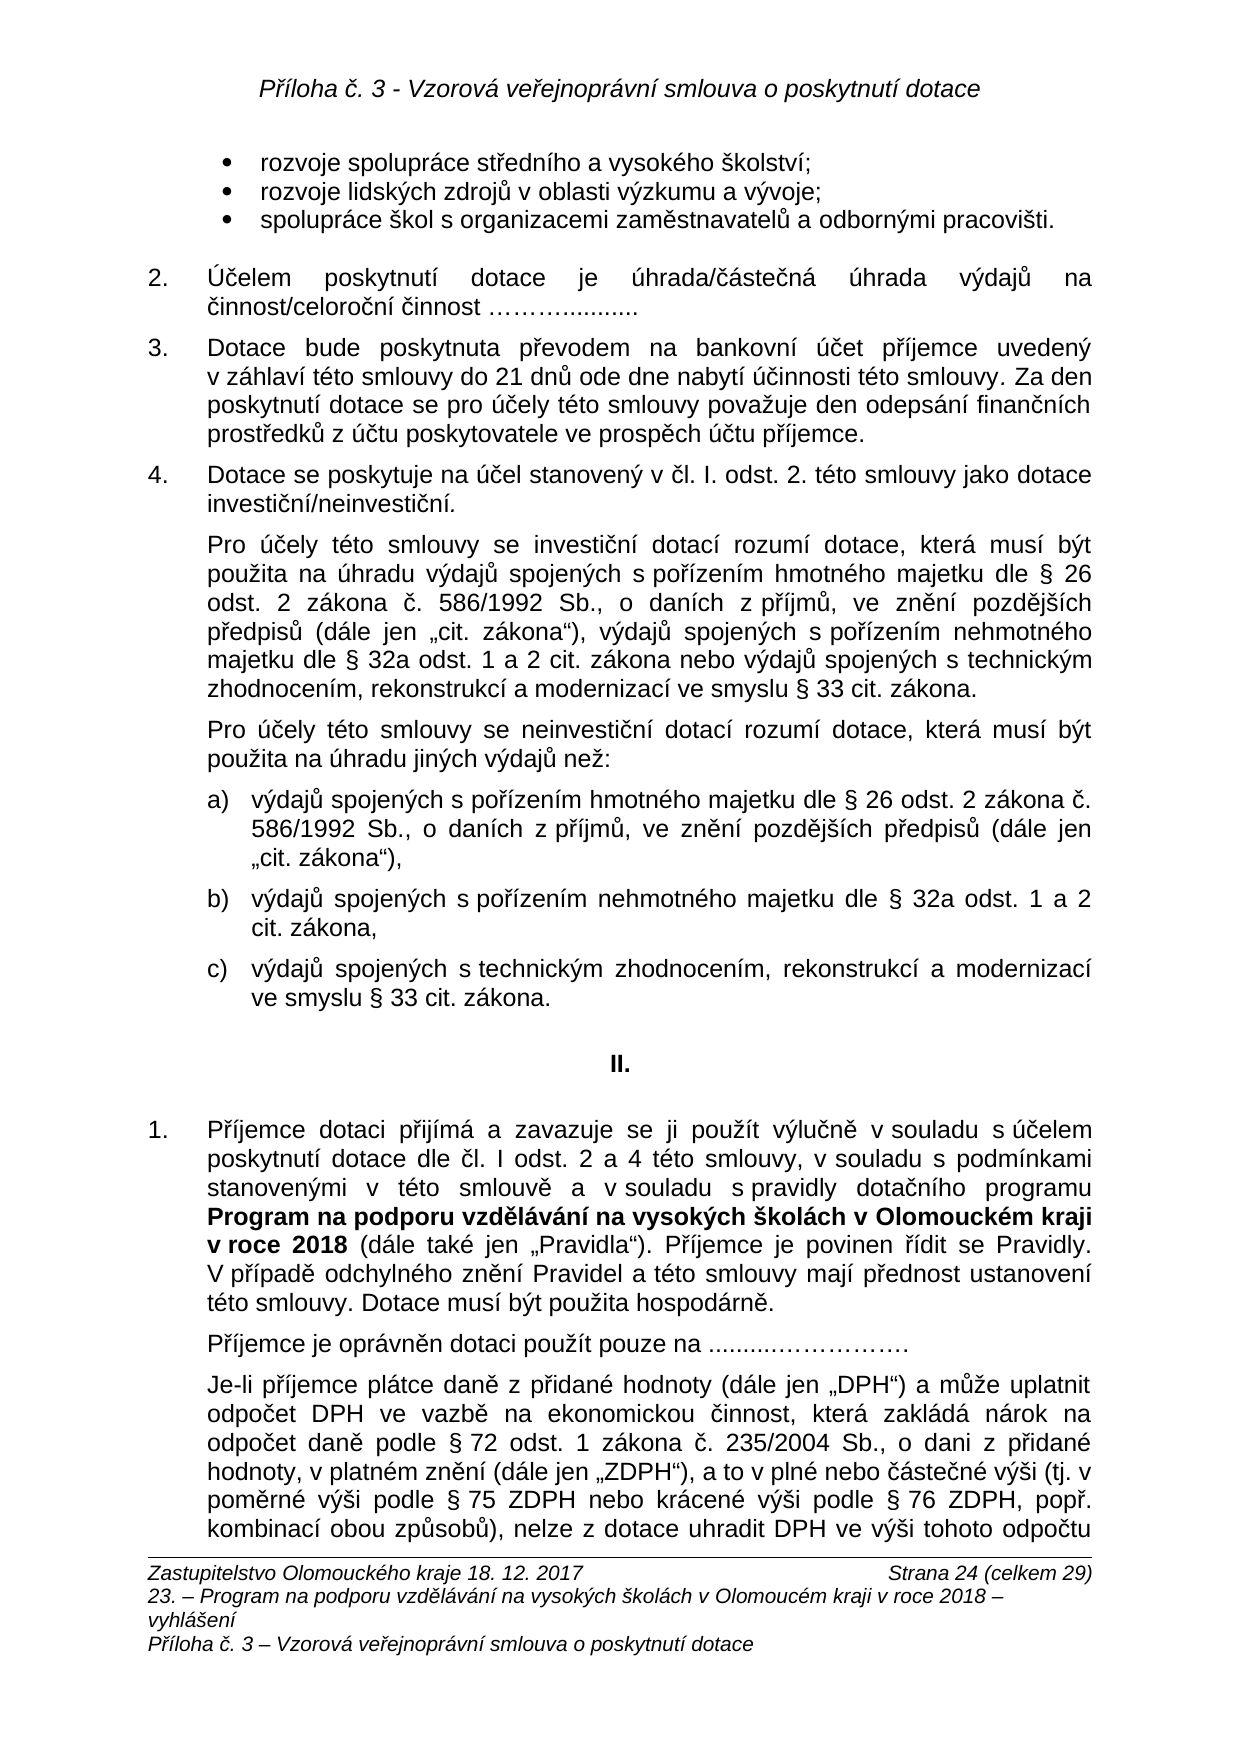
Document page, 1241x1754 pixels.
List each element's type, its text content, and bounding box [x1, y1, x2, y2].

list výdajů spojených s technickým zhodnocením, rekonstrukcí a modernizací ve smyslu § 33 cit. zákona. [207, 954, 1092, 1012]
list rozvoje spolupráce středního a vysokého školství; [223, 148, 1092, 177]
list Účelem poskytnutí dotace je úhrada/částečná úhrada výdajů na činnost/celoroční činnost ………........... [148, 263, 1092, 321]
text Příjemce je oprávněn dotaci použít pouze na ..........……………. [207, 1329, 1092, 1358]
list Příjemce dotaci přijímá a zavazuje se ji použít výlučně v souladu s účelem poskytnutí dotace dle čl. I odst. 2 a 4 této smlouvy, v souladu s podmínkami stanovenými v této smlouvě a v souladu s pravidly dotačního programu Program na podporu vzdělávání na vysokých školách v Olomouckém kraji v roce 2018 (dále také jen „Pravidla“). Příjemce je povinen řídit se Pravidly. V případě odchylného znění Pravidel a této smlouvy mají přednost ustanovení této smlouvy. Dotace musí být použita hospodárně. [148, 1116, 1092, 1317]
text Pro účely této smlouvy se neinvestiční dotací rozumí dotace, která musí být použita na úhradu jiných výdajů než: [207, 716, 1092, 773]
text Pro účely této smlouvy se investiční dotací rozumí dotace, která musí být použita na úhradu výdajů spojených s pořízením hmotného majetku dle § 26 odst. 2 zákona č. 586/1992 Sb., o daních z příjmů, ve znění pozdějších předpisů (dále jen „cit. zákona“), výdajů spojených s pořízením nehmotného majetku dle § 32a odst. 1 a 2 cit. zákona nebo výdajů spojených s technickým zhodnocením, rekonstrukcí a modernizací ve smyslu § 33 cit. zákona. [207, 531, 1092, 703]
list rozvoje lidských zdrojů v oblasti výzkumu a vývoje; [223, 177, 1092, 205]
list Dotace bude poskytnuta převodem na bankovní účet příjemce uvedený v záhlaví této smlouvy do 21 dnů ode dne nabytí účinnosti této smlouvy. Za den poskytnutí dotace se pro účely této smlouvy považuje den odepsání finančních prostředků z účtu poskytovatele ve prospěch účtu příjemce. [148, 333, 1092, 448]
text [207, 1371, 1092, 1543]
list Dotace se poskytuje na účel stanovený v čl. I. odst. 2. této smlouvy jako dotace investiční/neinvestiční. [148, 461, 1092, 518]
text II. [148, 1049, 1092, 1078]
list výdajů spojených s pořízením nehmotného majetku dle § 32a odst. 1 a 2 cit. zákona, [207, 884, 1092, 942]
list výdajů spojených s pořízením hmotného majetku dle § 26 odst. 2 zákona č. 586/1992 Sb., o daních z příjmů, ve znění pozdějších předpisů (dále jen „cit. zákona“), [207, 786, 1092, 872]
list spolupráce škol s organizacemi zaměstnavatelů a odbornými pracovišti. [223, 205, 1092, 234]
